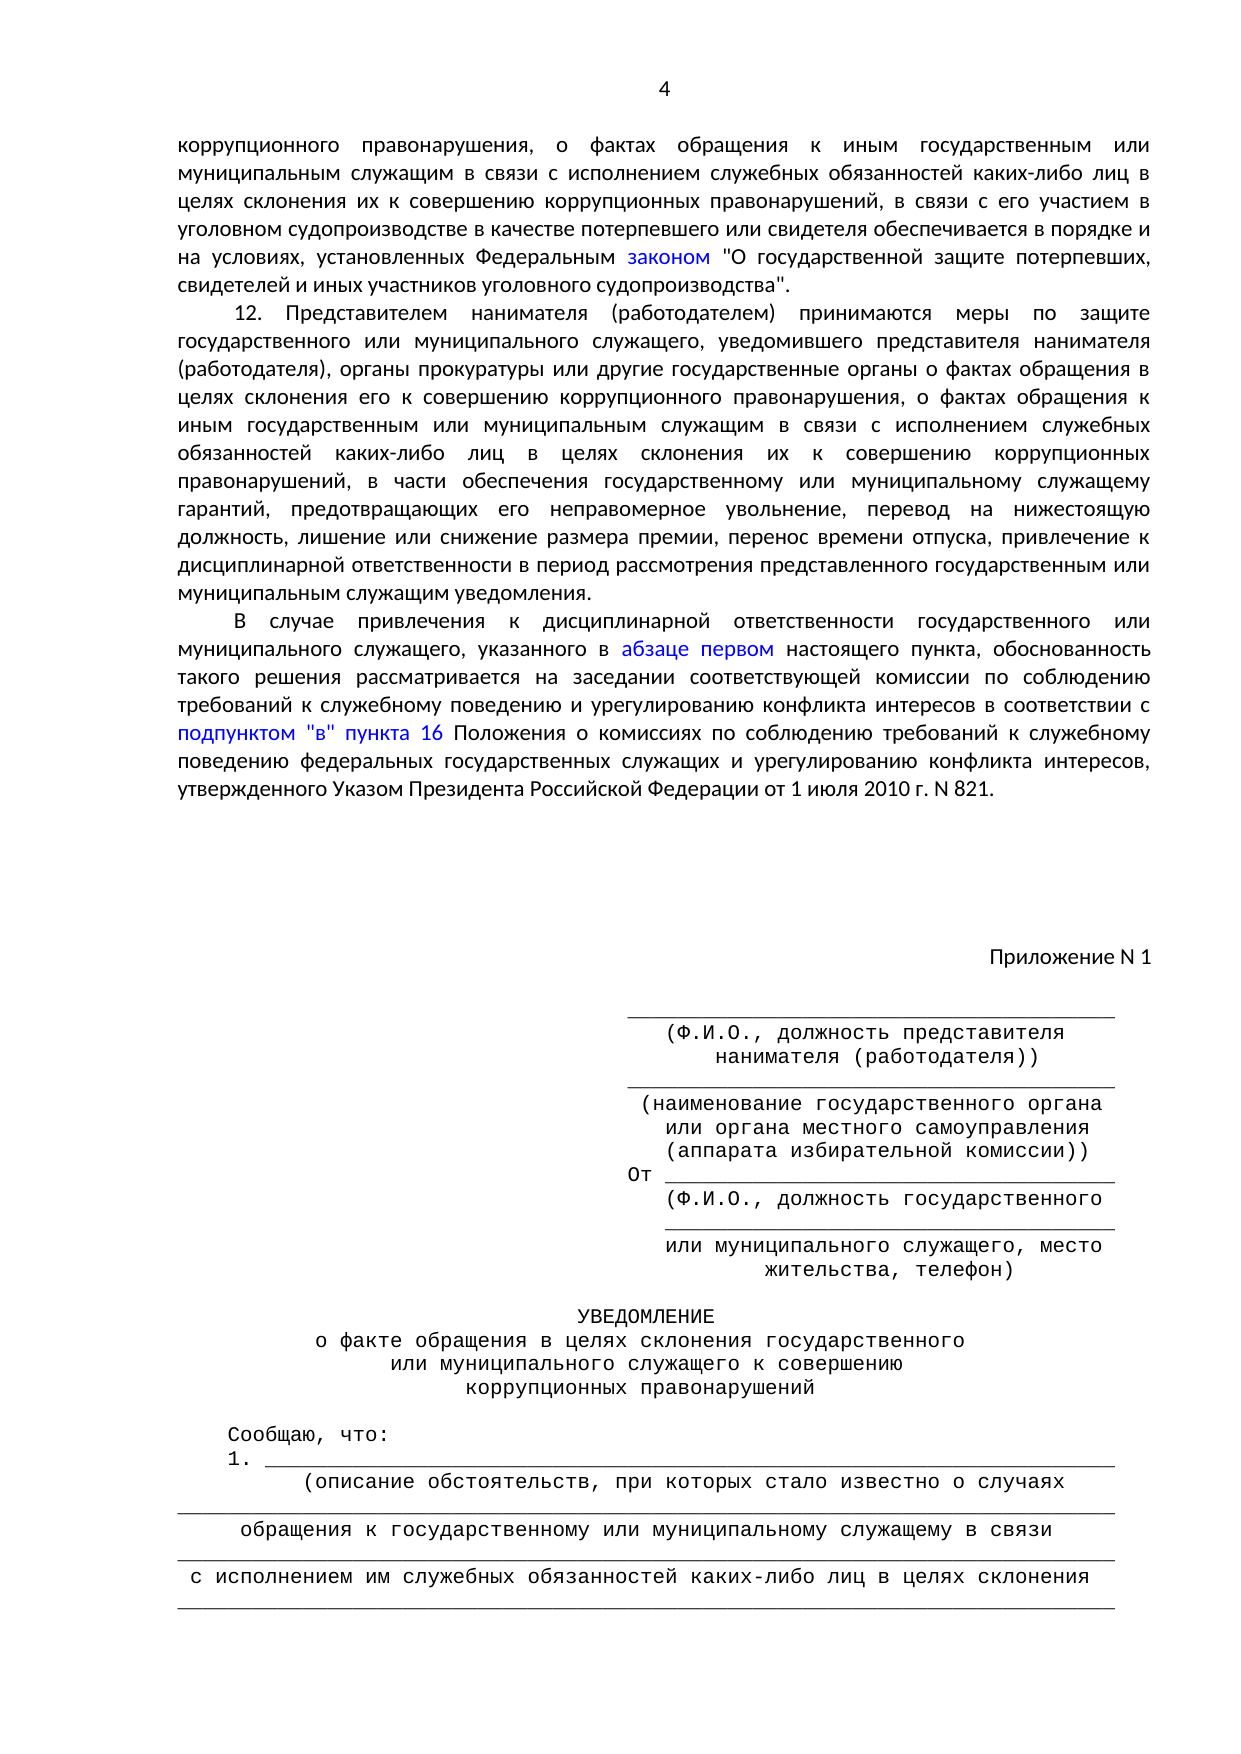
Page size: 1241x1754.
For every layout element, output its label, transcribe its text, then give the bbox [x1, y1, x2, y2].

text 1. ____________________________________________________________________ [177, 1448, 1152, 1471]
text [177, 1590, 1152, 1613]
text _______________________________________ [177, 998, 1152, 1022]
text ____________________________________ [177, 1211, 1152, 1235]
text Сообщаю, что: [177, 1424, 1152, 1448]
text нанимателя (работодателя)) [177, 1046, 1152, 1069]
text или органа местного самоуправления [177, 1117, 1152, 1140]
text УВЕДОМЛЕНИЕ [177, 1306, 1152, 1329]
text (наименование государственного органа [177, 1093, 1152, 1117]
text ___________________________________________________________________________ [177, 1495, 1152, 1519]
text жительства, телефон) [177, 1259, 1152, 1282]
text 12. Представителем нанимателя (работодателем) принимаются меры по защите государственного или муниципального служащего, уведомившего представителя нанимателя (работодателя), органы прокуратуры или другие государственные органы о фактах обращения в целях склонения его к совершению коррупционного правонарушения, о фактах обращения к иным государственным или муниципальным служащим в связи с исполнением служебных обязанностей каких-либо лиц в целях склонения их к совершению коррупционных правонарушений, в части обеспечения государственному или муниципальному служащему гарантий, предотвращающих его неправомерное увольнение, перевод на нижестоящую должность, лишение или снижение размера премии, перенос времени отпуска, привлечение к дисциплинарной ответственности в период рассмотрения представленного государственным или муниципальным служащим уведомления. [177, 298, 1152, 606]
text Приложение N 1 [177, 942, 1152, 971]
text или муниципального служащего к совершению [177, 1353, 1152, 1377]
text _______________________________________ [177, 1069, 1152, 1093]
text о факте обращения в целях склонения государственного [177, 1329, 1152, 1353]
text коррупционных правонарушений [177, 1377, 1152, 1401]
text (аппарата избирательной комиссии)) [177, 1140, 1152, 1164]
text (Ф.И.О., должность представителя [177, 1022, 1152, 1046]
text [177, 130, 1152, 298]
text или муниципального служащего, место [177, 1235, 1152, 1259]
text с исполнением им служебных обязанностей каких-либо лиц в целях склонения [177, 1566, 1152, 1590]
text обращения к государственному или муниципальному служащему в связи [177, 1519, 1152, 1542]
text В случае привлечения к дисциплинарной ответственности государственного или муниципального служащего, указанного в абзаце первом настоящего пункта, обоснованность такого решения рассматривается на заседании соответствующей комиссии по соблюдению требований к служебному поведению и урегулированию конфликта интересов в соответствии с подпунктом "в" пункта 16 Положения о комиссиях по соблюдению требований к служебному поведению федеральных государственных служащих и урегулированию конфликта интересов, утвержденного Указом Президента Российской Федерации от 1 июля 2010 г. N 821. [177, 606, 1152, 802]
text От ____________________________________ [177, 1164, 1152, 1188]
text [177, 1542, 1152, 1566]
text (Ф.И.О., должность государственного [177, 1188, 1152, 1211]
text (описание обстоятельств, при которых стало известно о случаях [177, 1471, 1152, 1495]
